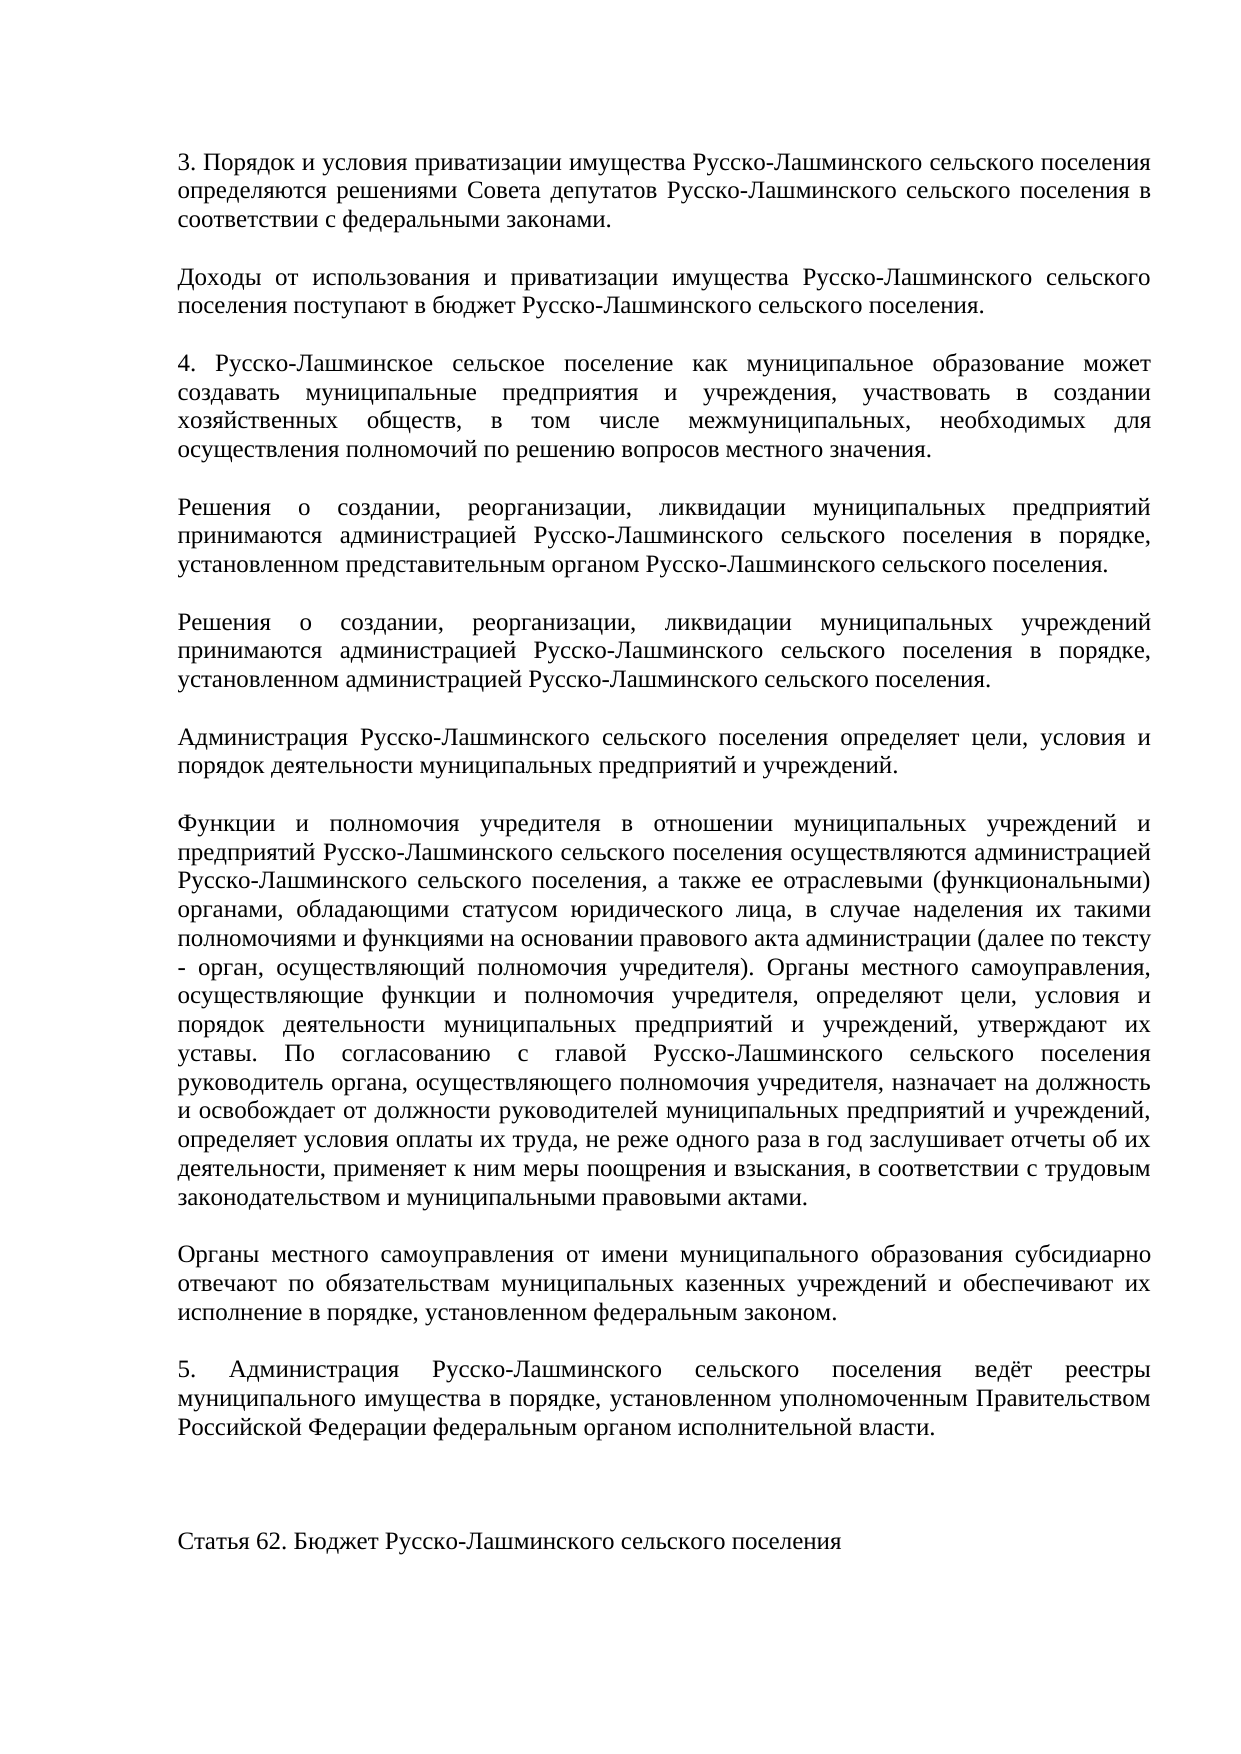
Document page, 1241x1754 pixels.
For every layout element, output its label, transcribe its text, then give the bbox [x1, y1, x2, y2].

text Решения о создании, реорганизации, ликвидации муниципальных предприятий принимаются администрацией Русско-Лашминского сельского поселения в порядке, установленном представительным органом Русско-Лашминского сельского поселения. [177, 492, 1152, 578]
text Органы местного самоуправления от имени муниципального образования субсидиарно отвечают по обязательствам муниципальных казенных учреждений и обеспечивают их исполнение в порядке, установленном федеральным законом. [177, 1239, 1152, 1326]
text Функции и полномочия учредителя в отношении муниципальных учреждений и предприятий Русско-Лашминского сельского поселения осуществляются администрацией Русско-Лашминского сельского поселения, а также ее отраслевыми (функциональными) органами, обладающими статусом юридического лица, в случае наделения их такими полномочиями и функциями на основании правового акта администрации (далее по тексту - орган, осуществляющий полномочия учредителя). Органы местного самоуправления, осуществляющие функции и полномочия учредителя, определяют цели, условия и порядок деятельности муниципальных предприятий и учреждений, утверждают их уставы. По согласованию с главой Русско-Лашминского сельского поселения руководитель органа, осуществляющего полномочия учредителя, назначает на должность и освобождает от должности руководителей муниципальных предприятий и учреждений, определяет условия оплаты их труда, не реже одного раза в год заслушивает отчеты об их деятельности, применяет к ним меры поощрения и взыскания, в соответствии с трудовым законодательством и муниципальными правовыми актами. [177, 808, 1152, 1211]
text 4. Русско-Лашминское сельское поселение как муниципальное образование может создавать муниципальные предприятия и учреждения, участвовать в создании хозяйственных обществ, в том числе межмуниципальных, необходимых для осуществления полномочий по решению вопросов местного значения. [177, 348, 1152, 463]
text Администрация Русско-Лашминского сельского поселения определяет цели, условия и порядок деятельности муниципальных предприятий и учреждений. [177, 722, 1152, 779]
text 3. Порядок и условия приватизации имущества Русско-Лашминского сельского поселения определяются решениями Совета депутатов Русско-Лашминского сельского поселения в соответствии с федеральными законами. [177, 147, 1152, 233]
text Доходы от использования и приватизации имущества Русско-Лашминского сельского поселения поступают в бюджет Русско-Лашминского сельского поселения. [177, 262, 1152, 319]
text Решения о создании, реорганизации, ликвидации муниципальных учреждений принимаются администрацией Русско-Лашминского сельского поселения в порядке, установленном администрацией Русско-Лашминского сельского поселения. [177, 607, 1152, 693]
text Статья 62. Бюджет Русско-Лашминского сельского поселения [177, 1526, 1152, 1555]
text 5. Администрация Русско-Лашминского сельского поселения ведёт реестры муниципального имущества в порядке, установленном уполномоченным Правительством Российской Федерации федеральным органом исполнительной власти. [177, 1354, 1152, 1441]
